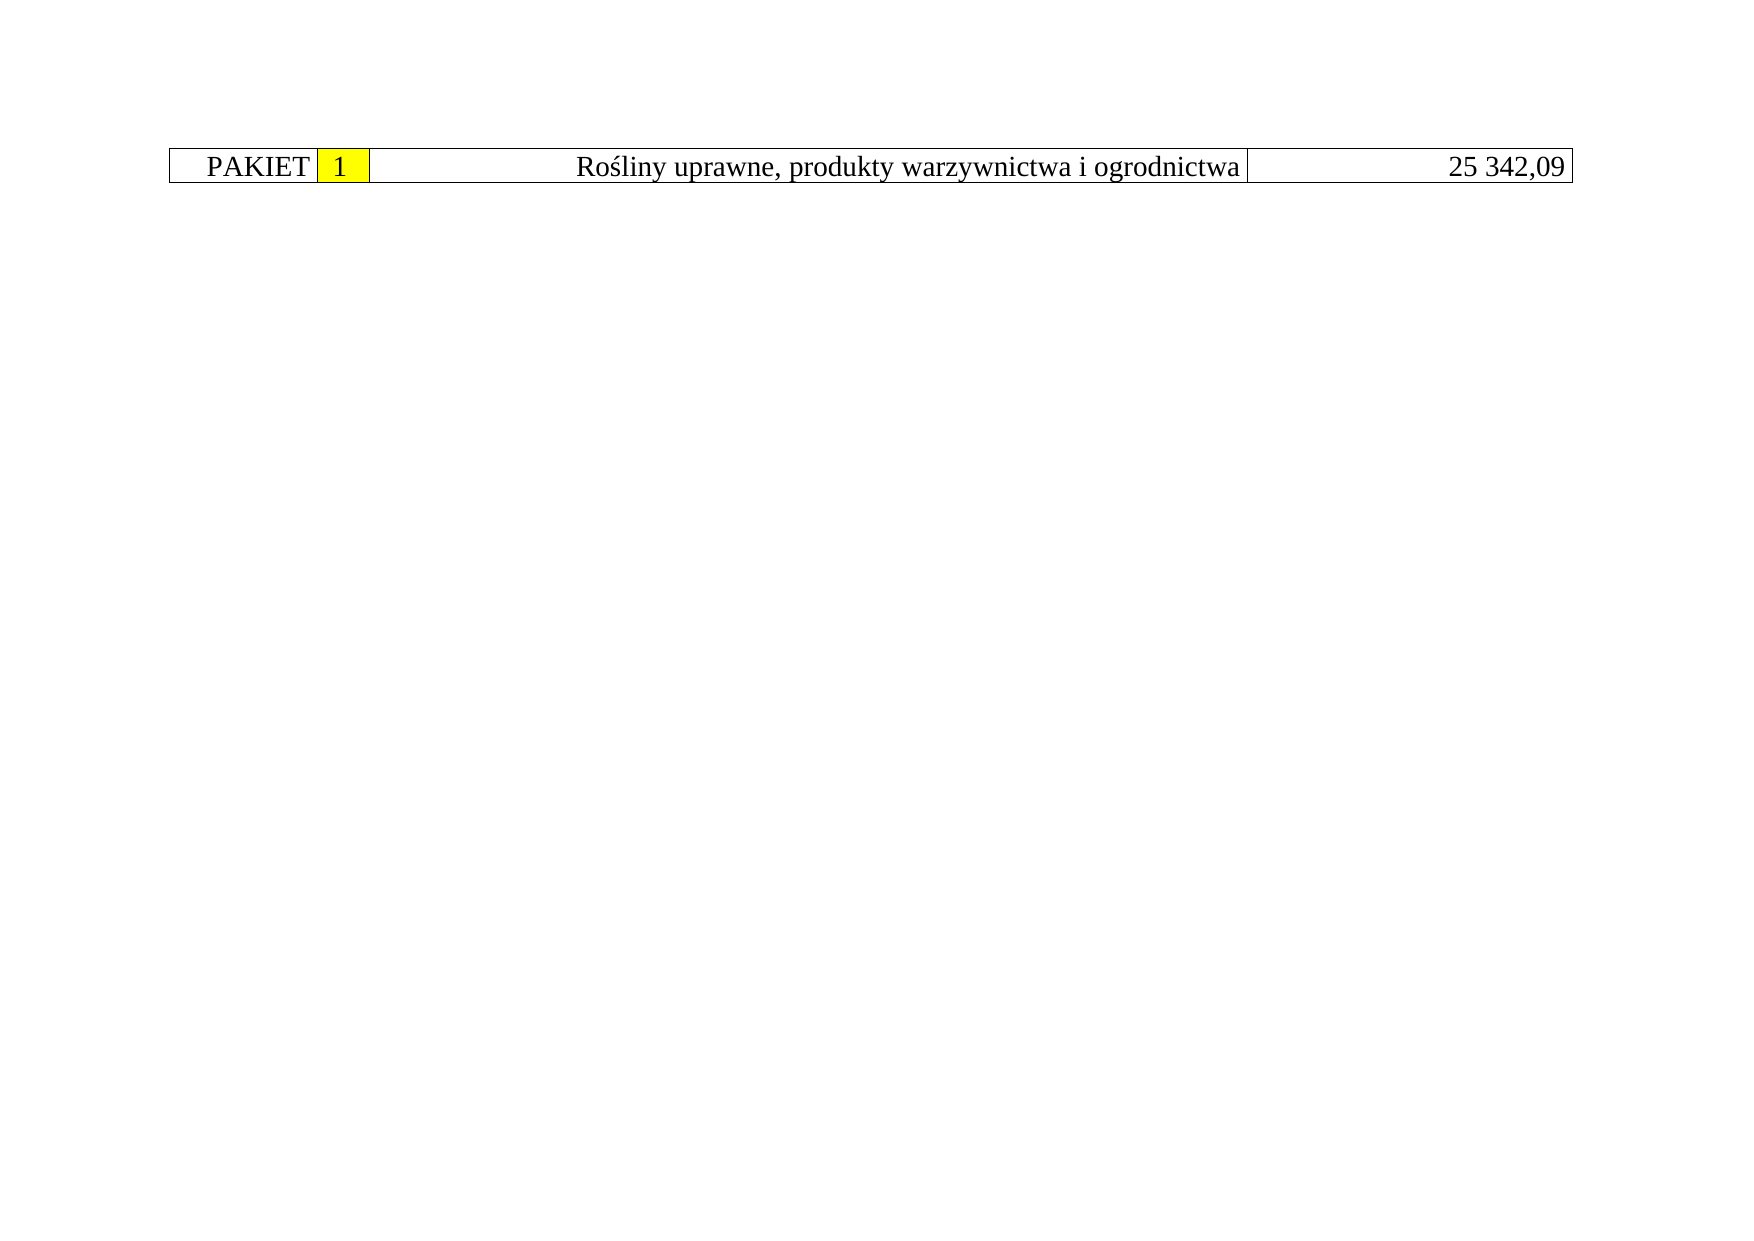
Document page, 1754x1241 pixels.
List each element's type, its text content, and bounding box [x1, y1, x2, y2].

table_header Rośliny uprawne, produkty warzywnictwa i ogrodnictwa [370, 149, 1247, 182]
table_header 25 342,09 [1248, 149, 1572, 182]
table_header 1 [318, 149, 369, 182]
table_header PAKIET [170, 149, 317, 182]
